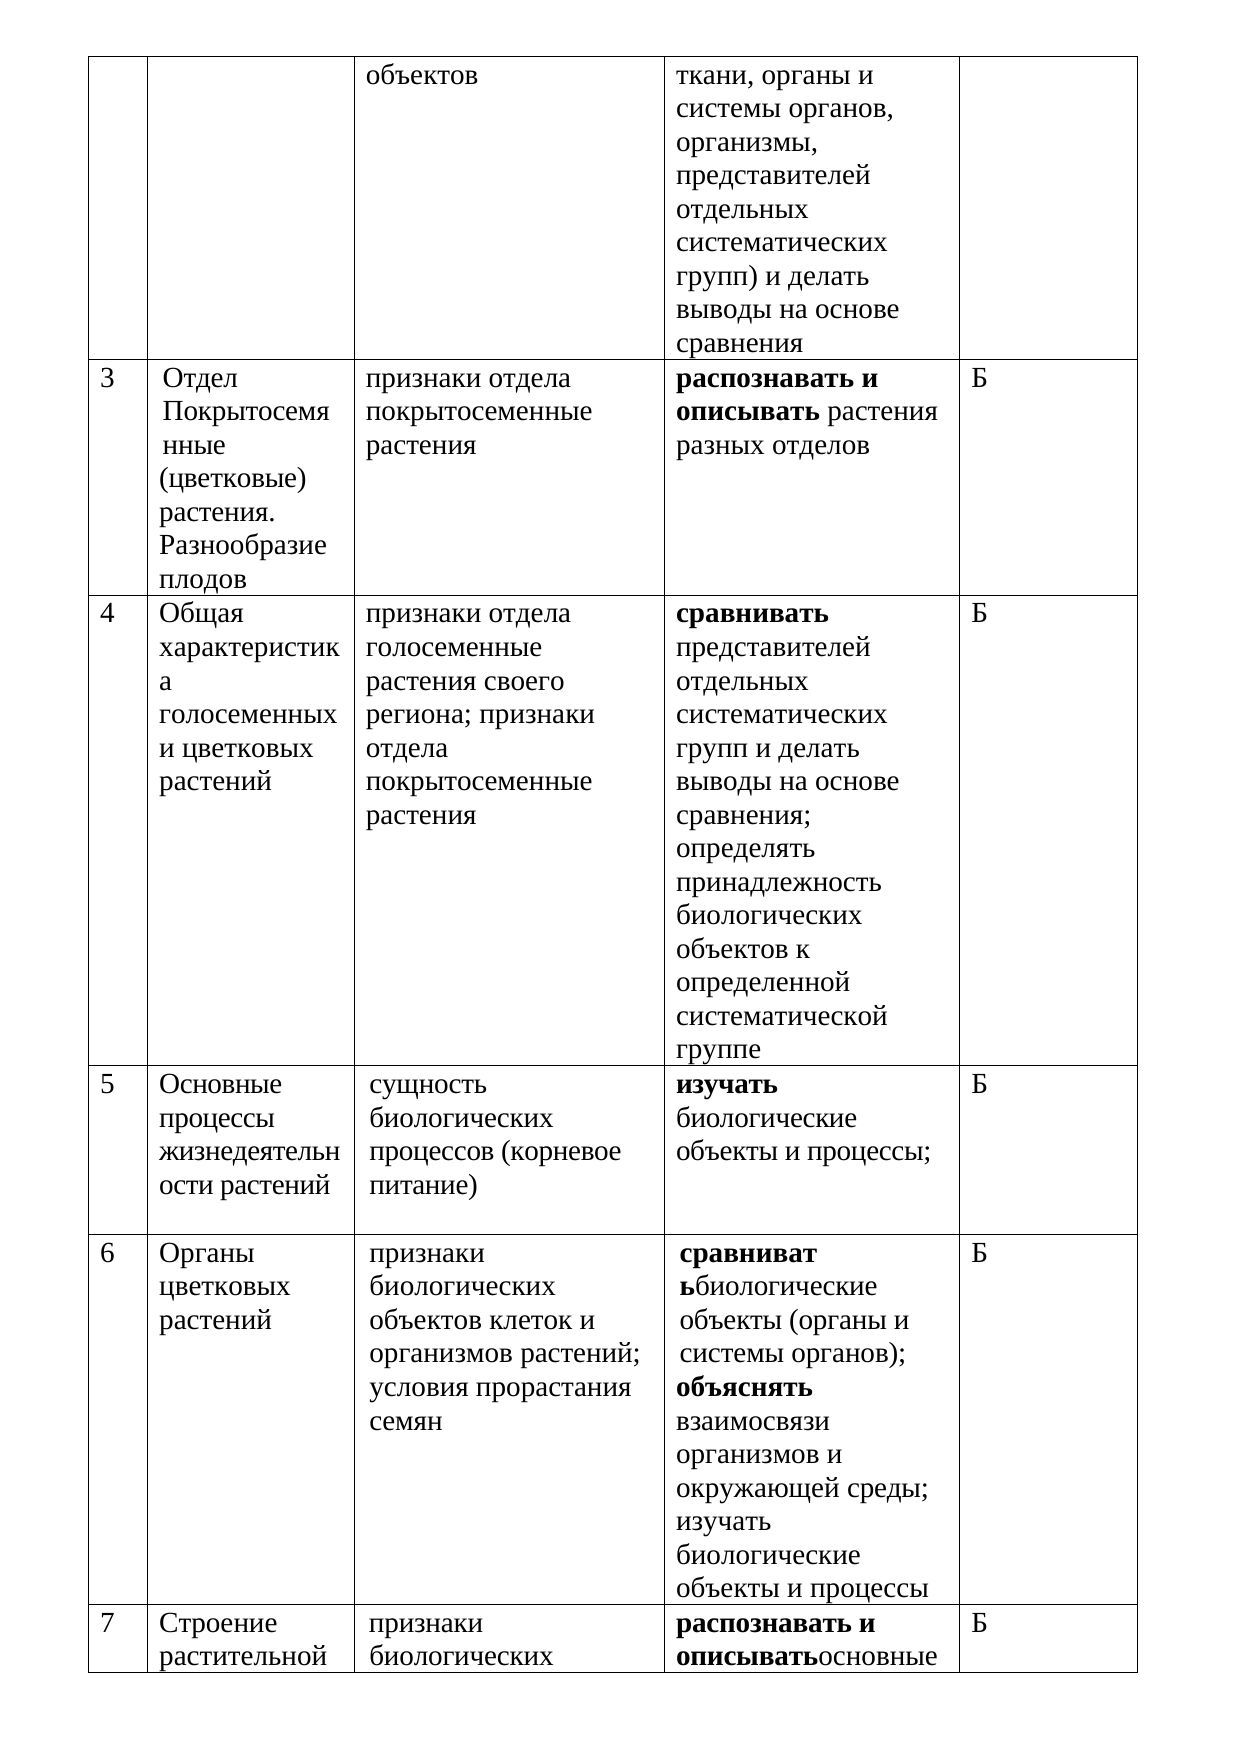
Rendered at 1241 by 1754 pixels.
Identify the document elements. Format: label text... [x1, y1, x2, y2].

table_cell Б [960, 1235, 1137, 1604]
table_cell 7 [89, 1605, 147, 1672]
table_cell распознавать и описывать растения разных отделов [665, 360, 959, 594]
table_cell признаки отдела голосеменные растения своего региона; признаки отдела покрытосеменные растения [355, 596, 664, 1065]
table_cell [148, 1605, 354, 1672]
table_cell Общая характеристика голосеменных и цветковых растений [148, 596, 354, 1065]
table_cell сущность биологических процессов (корневое питание) [355, 1066, 664, 1234]
table_cell Б [960, 360, 1137, 594]
table_cell Б [960, 596, 1137, 1065]
table_cell 5 [89, 1066, 147, 1234]
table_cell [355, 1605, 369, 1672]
table_cell сравнивать представителей отдельных систематических групп и делать выводы на основе сравнения; определять принадлежность биологических объектов к определенной систематической группе [665, 596, 959, 1065]
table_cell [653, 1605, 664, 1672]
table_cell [665, 1605, 959, 1672]
table_cell 4 [89, 596, 147, 1065]
table_cell изучать биологические объекты и процессы; [665, 1066, 959, 1234]
table_cell признаки биологических объектов клеток и организмов растений; условия прорастания семян [355, 1235, 664, 1604]
table_cell Б [960, 1066, 1137, 1234]
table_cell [665, 57, 959, 359]
table_cell Б [960, 1605, 1137, 1672]
table_cell признаки отдела покрытосеменные растения [355, 360, 664, 594]
table_cell Органы цветковых растений [148, 1235, 354, 1604]
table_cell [148, 57, 354, 359]
table_cell Основные процессы жизнедеятельности растений [148, 1066, 354, 1234]
table_cell Б [960, 57, 1137, 359]
table_cell 2 [89, 57, 147, 359]
table_cell 3 [89, 360, 147, 594]
table_cell Отдел Покрытосемянные (цветковые) растения. Разнообразие плодов [148, 360, 354, 594]
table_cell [355, 57, 664, 359]
table_cell 6 [89, 1235, 147, 1604]
table_cell сравниватьбиологические объекты (органы и системы органов); объяснять взаимосвязи организмов и окружающей среды; изучать биологические объекты и процессы [665, 1235, 959, 1604]
